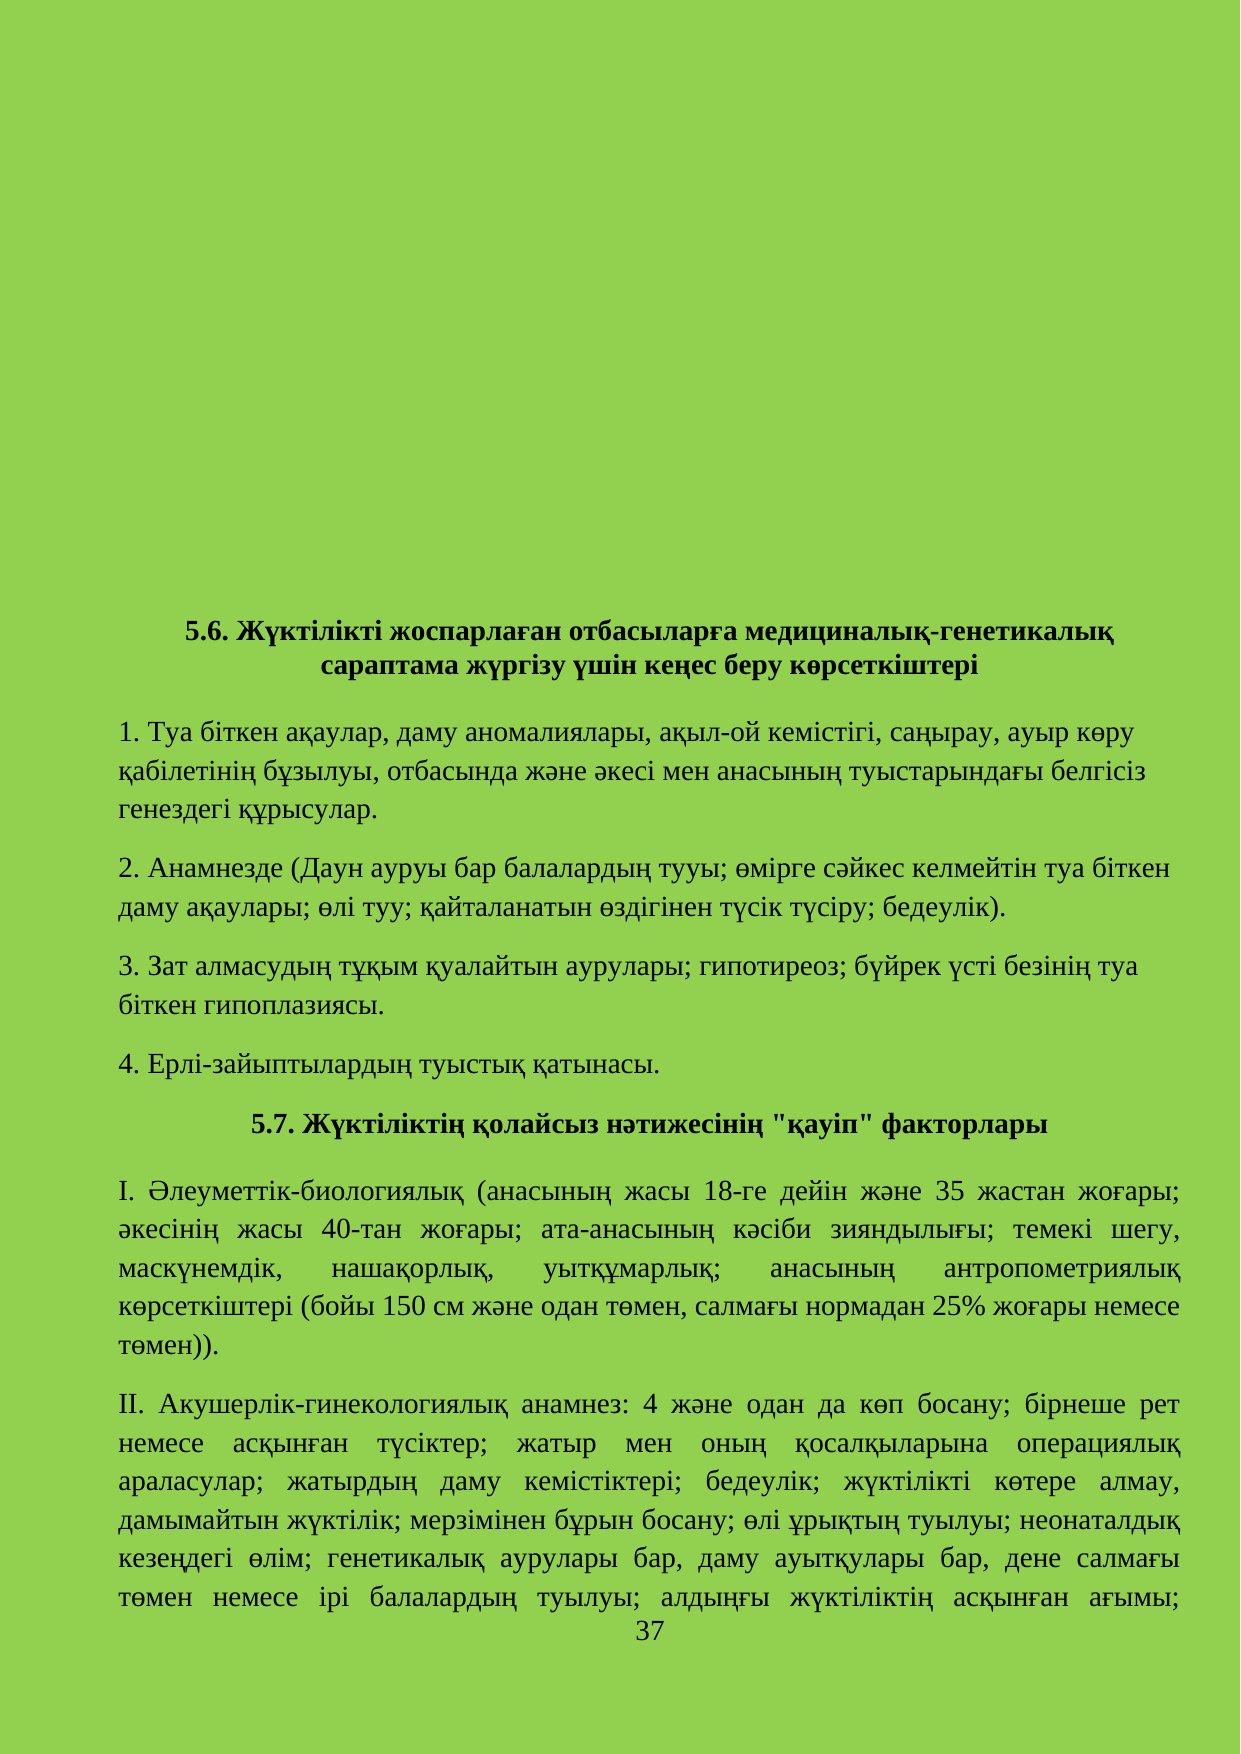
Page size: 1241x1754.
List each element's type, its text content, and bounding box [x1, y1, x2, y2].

text 5.6. Жүктілікті жоспарлаған отбасыларға медициналық-генетикалық сараптама жүргізу үшін кеңес беру көрсеткіштері [118, 613, 1181, 681]
text 3. Зат алмасудың тұқым қуалайтын аурулары; гипотиреоз; бүйрек үсті безінің туа біткен гипоплазиясы. [118, 948, 1181, 1021]
text 5.7. Жүктіліктің қолайсыз нәтижесінің "қауіп" факторлары [118, 1106, 1181, 1139]
text 2. Анамнезде (Даун ауруы бар балалардың тууы; өмірге сәйкес келмейтін туа біткен даму ақаулары; өлі туу; қайталанатын өздігінен түсік түсіру; бедеулік). [118, 851, 1181, 923]
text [118, 1386, 1181, 1613]
text 1. Туа біткен ақаулар, даму аномалиялары, ақыл-ой кемістігі, саңырау, ауыр көру қабілетінің бұзылуы, отбасында және әкесі мен анасының туыстарындағы белгісіз генездегі құрысулар. [118, 714, 1181, 825]
text 4. Ерлі-зайыптылардың туыстық қатынасы. [118, 1046, 1181, 1080]
text I. Әлеуметтік-биологиялық (анасының жасы 18-ге дейін және 35 жастан жоғары; әкесінің жасы 40-тан жоғары; ата-анасының кәсіби зияндылығы; темекі шегу, маскүнемдік, нашақорлық, уытқұмарлық; анасының антропометриялық көрсеткіштері (бойы 150 см және одан төмен, салмағы нормадан 25% жоғары немесе төмен)). [118, 1173, 1181, 1361]
